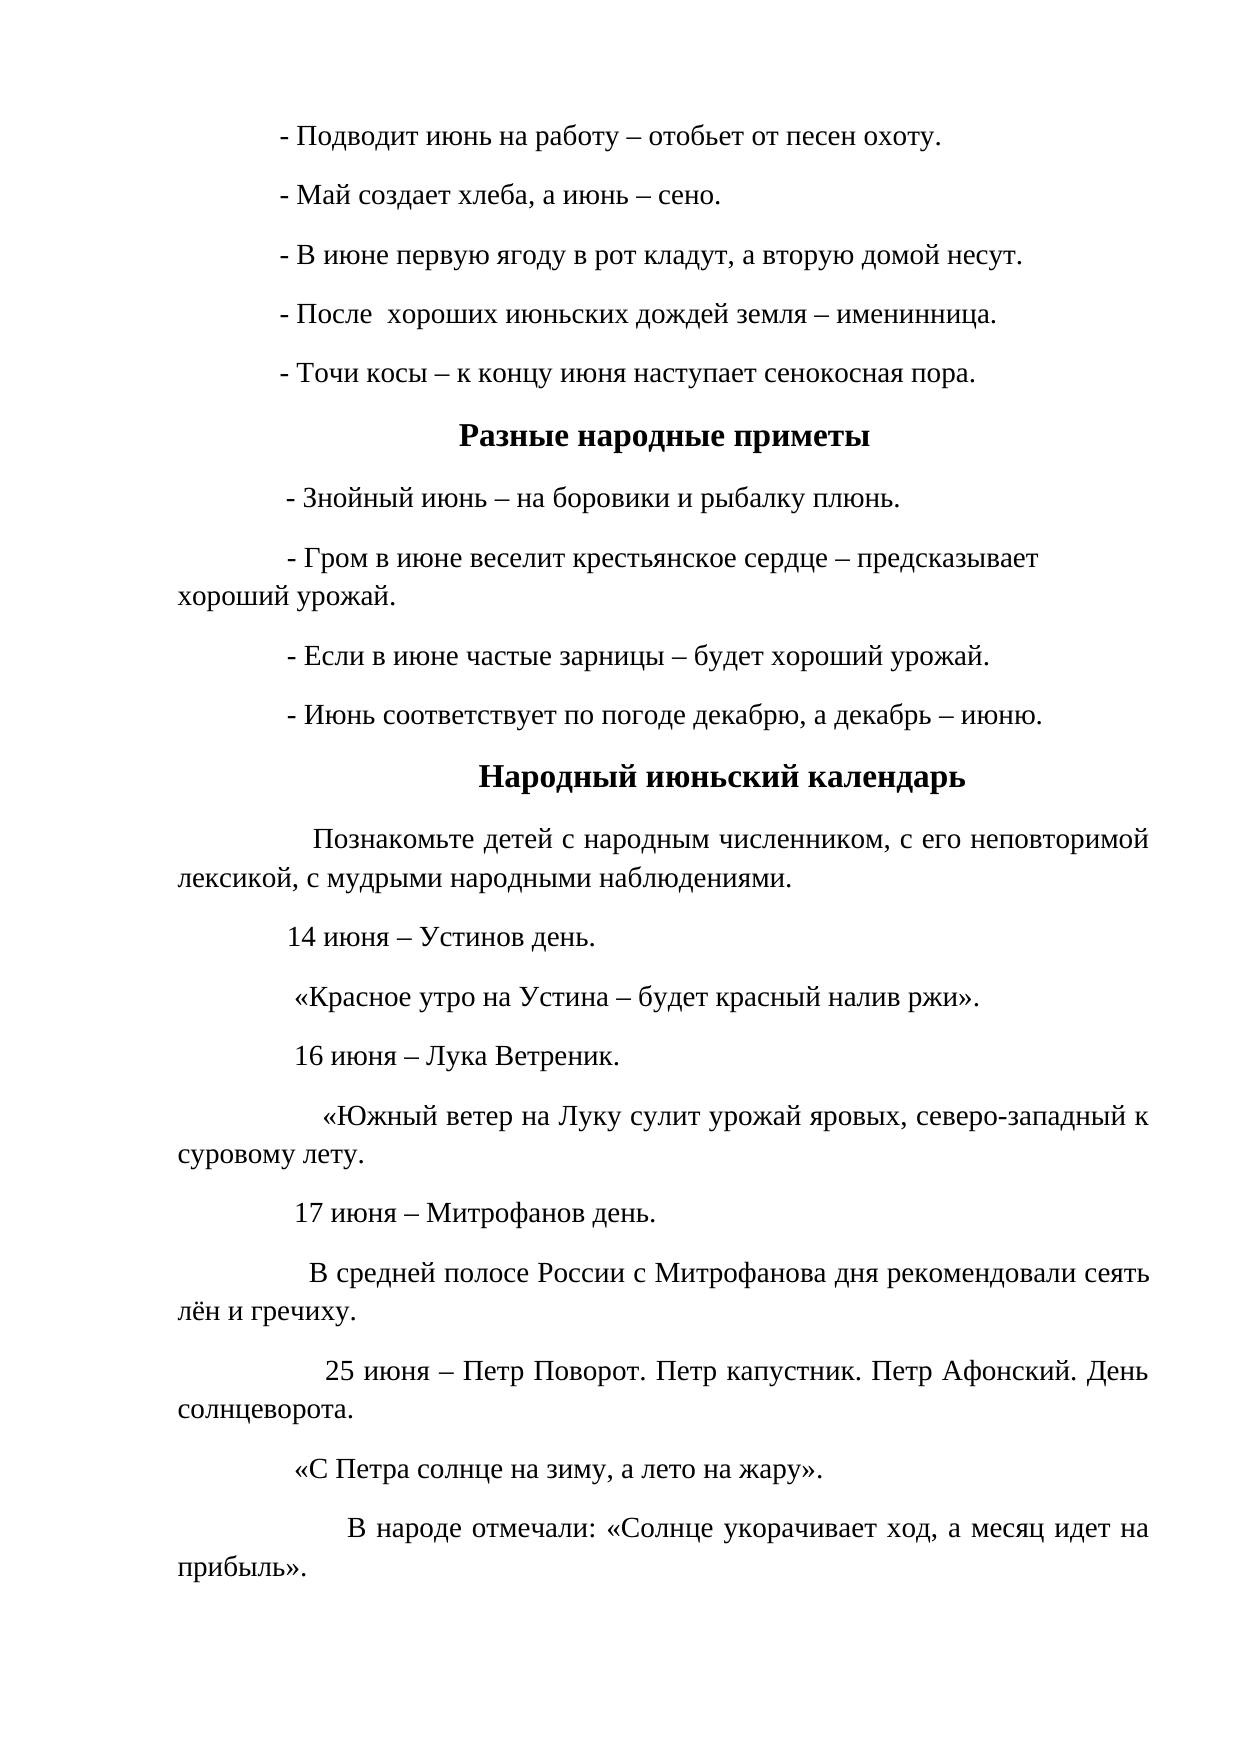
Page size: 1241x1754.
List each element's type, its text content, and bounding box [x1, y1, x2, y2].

text Познакомьте детей с народным численником, с его неповторимой лексикой, с мудрыми народными наблюдениями. [177, 822, 1152, 894]
text «Южный ветер на Луку сулит урожай яровых, северо-западный к суровому лету. [177, 1098, 1152, 1170]
text - Точи косы – к концу июня наступает сенокосная пора. [177, 356, 1152, 389]
text «С Петра солнце на зиму, а лето на жару». [177, 1451, 1152, 1484]
text В народе отмечали: «Солнце укорачивает ход, а месяц идет на прибыль». [177, 1510, 1152, 1582]
text 17 июня – Митрофанов день. [177, 1196, 1152, 1229]
text - Если в июне частые зарницы – будет хороший урожай. [177, 638, 1152, 671]
text - Гром в июне веселит крестьянское сердце – предсказывает хороший урожай. [177, 540, 1152, 612]
text - Июнь соответствует по погоде декабрю, а декабрь – июню. [177, 697, 1152, 731]
text 25 июня – Петр Поворот. Петр капустник. Петр Афонский. День солнцеворота. [177, 1353, 1152, 1425]
text 16 июня – Лука Ветреник. [177, 1038, 1152, 1072]
text 14 июня – Устинов день. [177, 919, 1152, 953]
text - В июне первую ягоду в рот кладут, а вторую домой несут. [177, 237, 1152, 270]
text Разные народные приметы [177, 415, 1152, 453]
text В средней полосе России с Митрофанова дня рекомендовали сеять лён и гречиху. [177, 1255, 1152, 1327]
text - Май создает хлеба, а июнь – сено. [177, 177, 1152, 211]
text «Красное утро на Устина – будет красный налив ржи». [177, 979, 1152, 1012]
text - После хороших июньских дождей земля – именинница. [177, 296, 1152, 330]
text - Знойный июнь – на боровики и рыбалку плюнь. [177, 480, 1152, 513]
text Народный июньский календарь [177, 757, 1152, 795]
text - Подводит июнь на работу – отобьет от песен охоту. [177, 118, 1152, 152]
